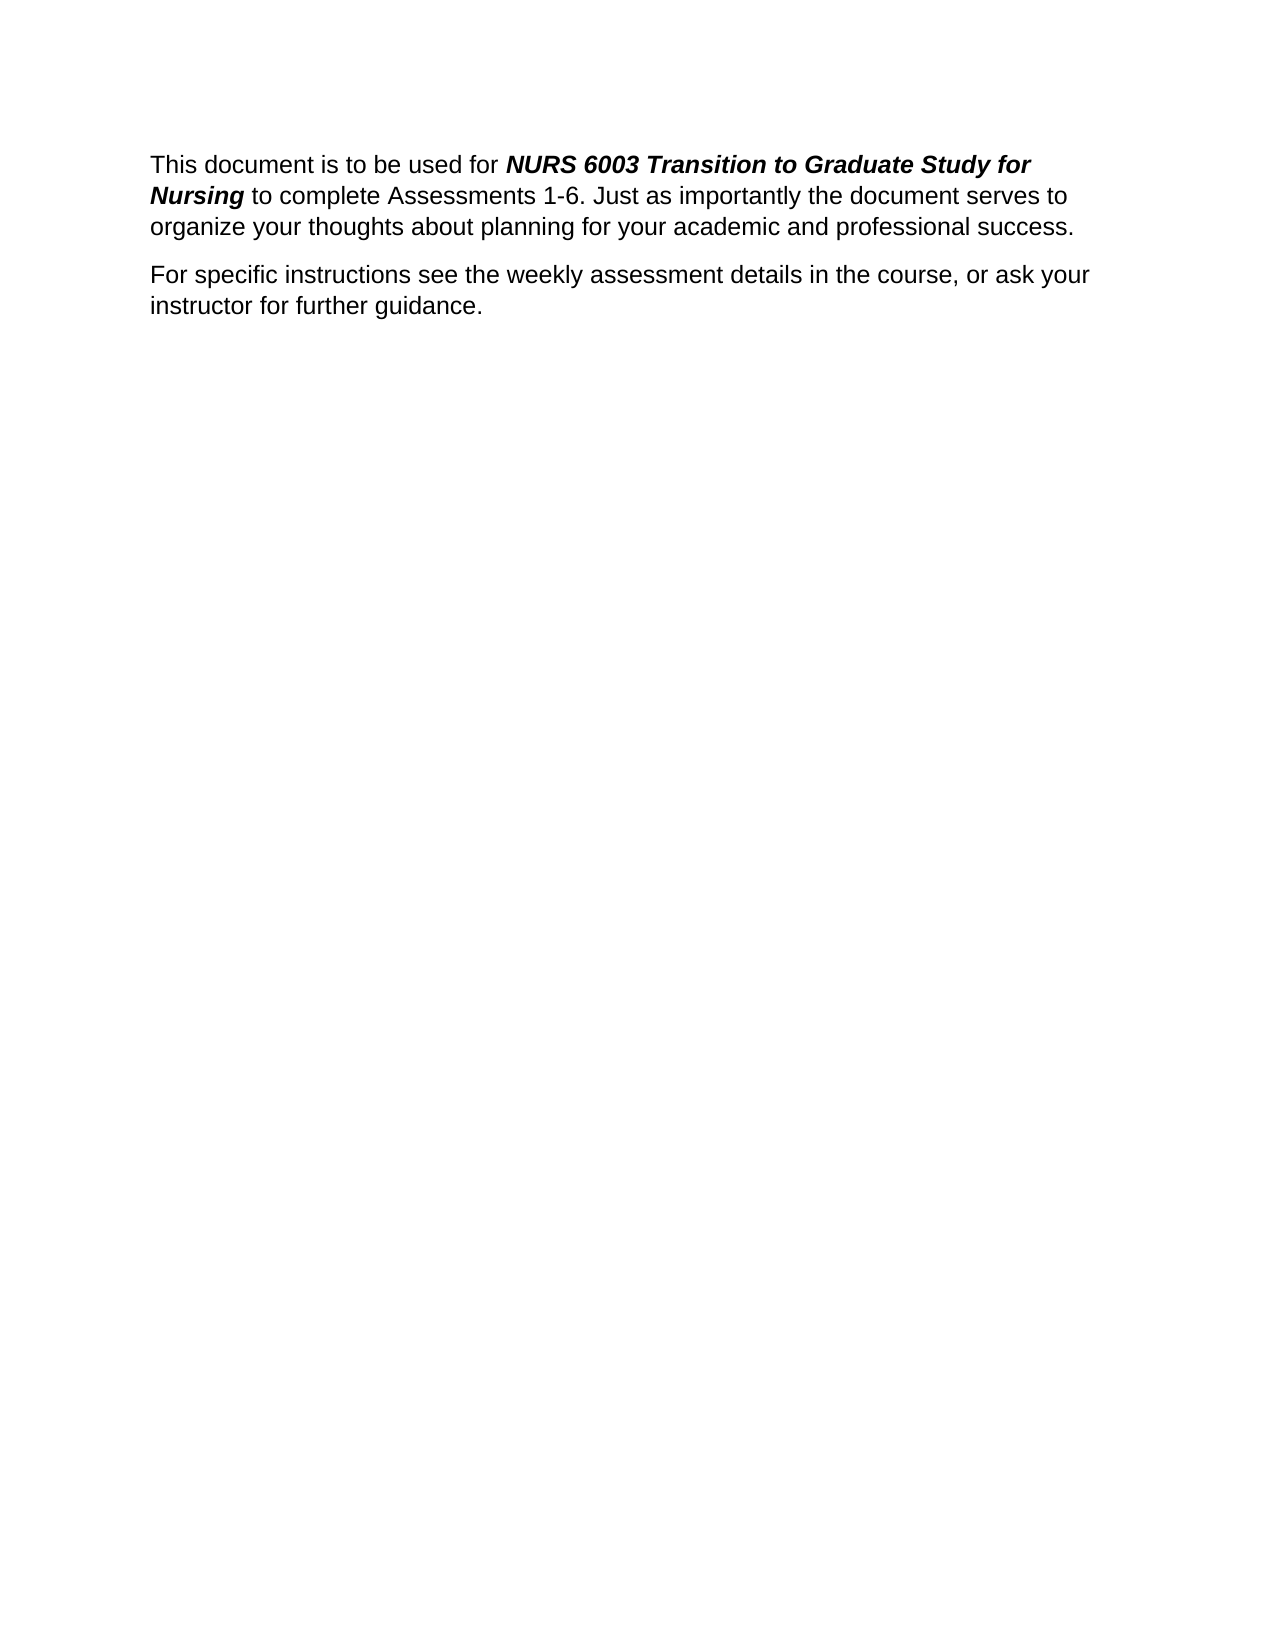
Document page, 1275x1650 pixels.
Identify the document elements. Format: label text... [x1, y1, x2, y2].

text This document is to be used for NURS 6003 Transition to Graduate Study for Nursing to complete Assessments 1-6. Just as importantly the document serves to organize your thoughts about planning for your academic and professional success. [150, 150, 1125, 241]
text For specific instructions see the weekly assessment details in the course, or ask your instructor for further guidance. [150, 260, 1125, 319]
